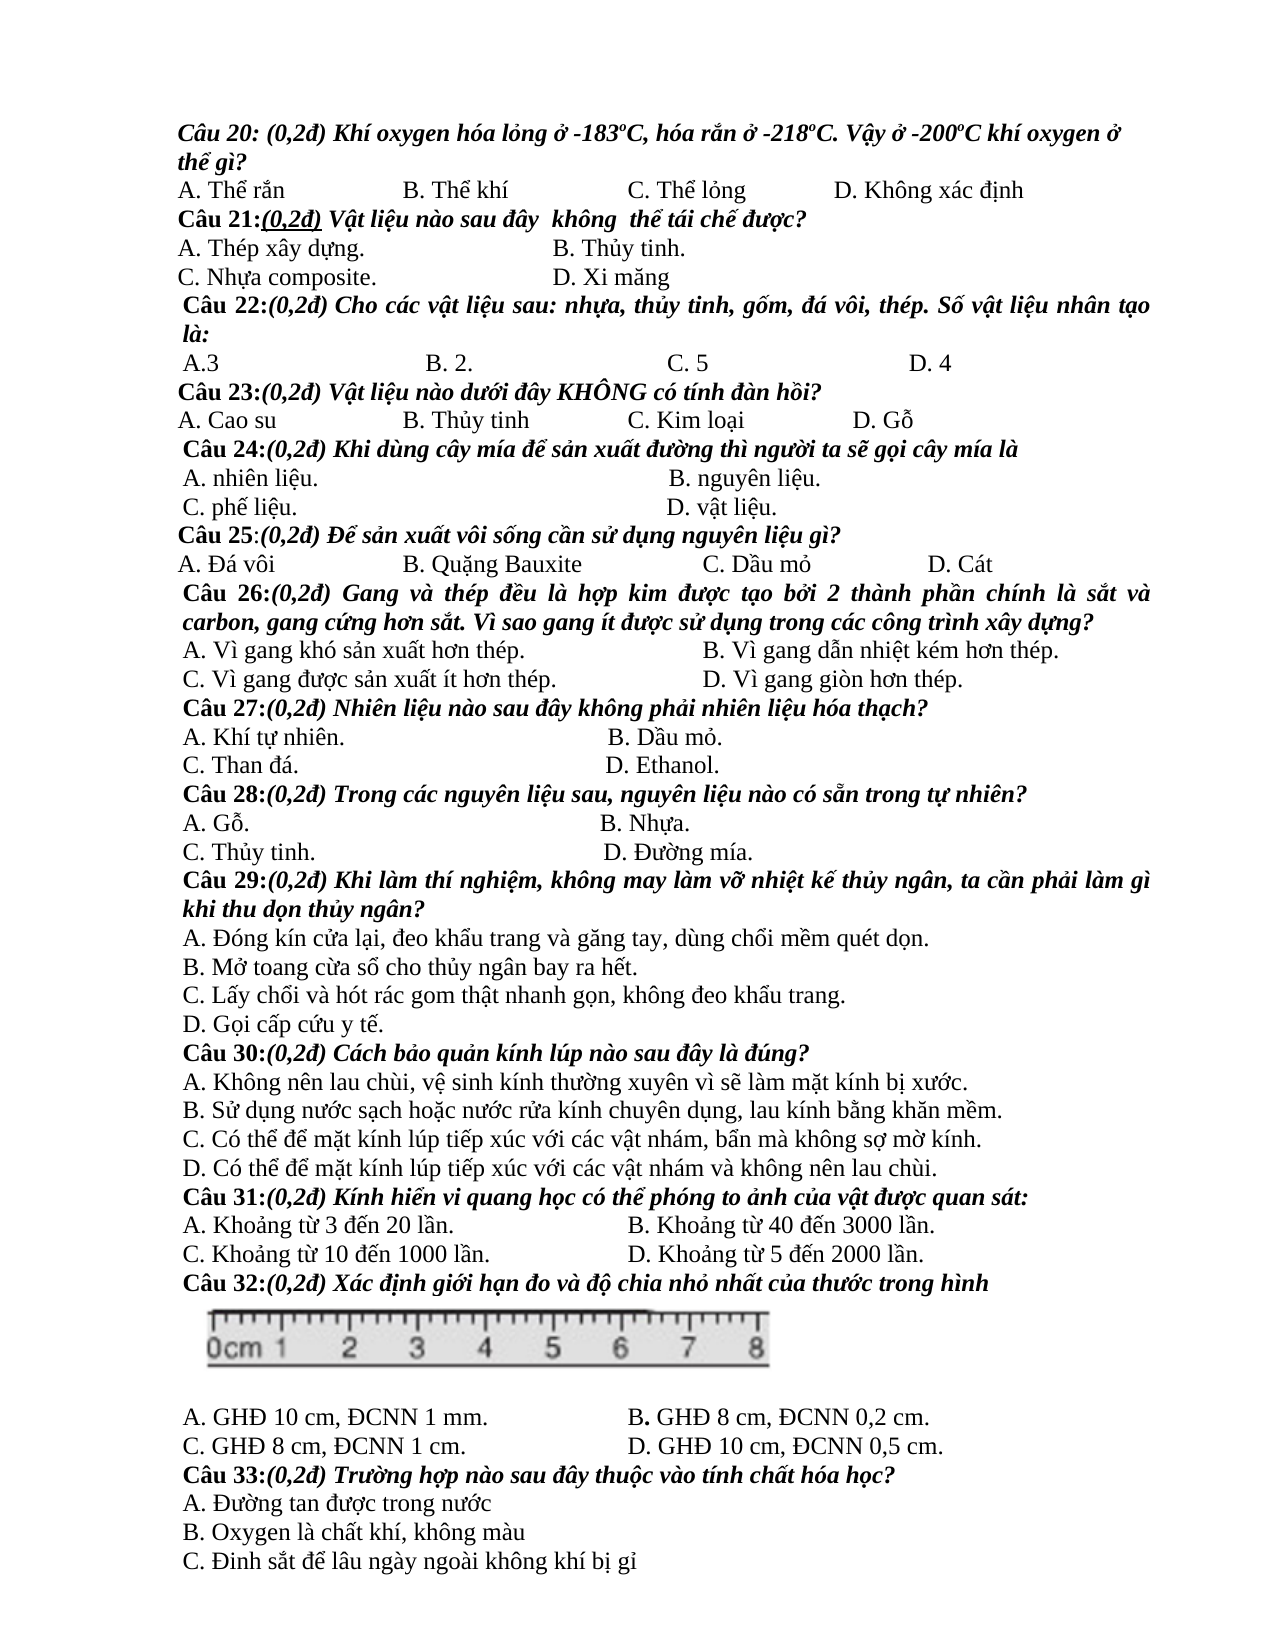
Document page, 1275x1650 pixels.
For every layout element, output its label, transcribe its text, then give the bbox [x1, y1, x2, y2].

text Câu 29:(0,2đ) Khi làm thí nghiệm, không may làm vỡ nhiệt kế thủy ngân, ta cần phải làm gì khi thu dọn thủy ngân? [182, 866, 1152, 923]
picture [188, 1296, 797, 1397]
text B. Oxygen là chất khí, không màu [182, 1517, 1152, 1546]
text B. Sử dụng nước sạch hoặc nước rửa kính chuyên dụng, lau kính bằng khăn mềm. [182, 1096, 1152, 1124]
text A. Khoảng từ 3 đến 20 lần. B. Khoảng từ 40 đến 3000 lần. [182, 1211, 1152, 1239]
text B. Mở toang cừa sổ cho thủy ngân bay ra hết. [182, 952, 1152, 981]
text C. Nhựa composite. D. Xi măng [177, 262, 1157, 291]
list A. Thể rắn B. Thể khí C. Thể lỏng D. Không xác định [177, 176, 1157, 204]
text D. Gọi cấp cứu y tế. [182, 1009, 1152, 1038]
text Câu 30:(0,2đ) Cách bảo quản kính lúp nào sau đây là đúng? [182, 1038, 1152, 1067]
text A. Khí tự nhiên. B. Dầu mỏ. [182, 722, 1152, 751]
list A. Đá vôi B. Quặng Bauxite C. Dầu mỏ D. Cát [177, 549, 1157, 578]
text C. Đinh sắt để lâu ngày ngoài không khí bị gỉ [182, 1546, 1152, 1575]
text A. Gỗ. B. Nhựa. [182, 808, 1152, 837]
text C. Lấy chổi và hót rác gom thật nhanh gọn, không đeo khẩu trang. [182, 981, 1152, 1009]
text Câu 21:(0,2đ) Vật liệu nào sau đây không thể tái chế được? [177, 204, 1157, 233]
text A. nhiên liệu. B. nguyên liệu. [182, 463, 1152, 492]
text C. phế liệu. D. vật liệu. [182, 492, 1152, 521]
text A.3 B. 2. C. 5 D. 4 [182, 348, 1152, 377]
text A. Đường tan được trong nước [182, 1488, 1152, 1517]
text D. Có thể để mặt kính lúp tiếp xúc với các vật nhám và không nên lau chùi. [182, 1153, 1152, 1182]
text Câu 23:(0,2đ) Vật liệu nào dưới đây KHÔNG có tính đàn hồi? [177, 377, 1157, 406]
text Câu 32:(0,2đ) Xác định giới hạn đo và độ chia nhỏ nhất của thước trong hình [182, 1268, 1152, 1297]
text C. Khoảng từ 10 đến 1000 lần. D. Khoảng từ 5 đến 2000 lần. [182, 1239, 1152, 1268]
text Câu 20: (0,2đ) Khí oxygen hóa lỏng ở -183oC, hóa rắn ở -218oC. Vậy ở -200oC khí oxygen ở thể gì? [177, 118, 1157, 176]
text A. Cao su B. Thủy tinh C. Kim loại D. Gỗ [177, 406, 1157, 434]
text Câu 31:(0,2đ) Kính hiển vi quang học có thể phóng to ảnh của vật được quan sát: [182, 1182, 1152, 1211]
text Câu 25:(0,2đ) Để sản xuất vôi sống cần sử dụng nguyên liệu gì? [177, 521, 1157, 549]
text C. Than đá. D. Ethanol. [182, 751, 1152, 779]
text Câu 24:(0,2đ) Khi dùng cây mía để sản xuất đường thì người ta sẽ gọi cây mía là [182, 434, 1152, 463]
text Câu 28:(0,2đ) Trong các nguyên liệu sau, nguyên liệu nào có sẵn trong tự nhiên? [182, 779, 1152, 808]
text C. Vì gang được sản xuất ít hơn thép. D. Vì gang giòn hơn thép. [182, 664, 1152, 693]
text C. GHĐ 8 cm, ĐCNN 1 cm. D. GHĐ 10 cm, ĐCNN 0,5 cm. [182, 1431, 1152, 1460]
text C. Có thể để mặt kính lúp tiếp xúc với các vật nhám, bẩn mà không sợ mờ kính. [182, 1124, 1152, 1153]
text A. Không nên lau chùi, vệ sinh kính thường xuyên vì sẽ làm mặt kính bị xước. [182, 1067, 1152, 1096]
text Câu 27:(0,2đ) Nhiên liệu nào sau đây không phải nhiên liệu hóa thạch? [182, 693, 1152, 722]
text A. Đóng kín cửa lại, đeo khẩu trang và găng tay, dùng chổi mềm quét dọn. [182, 923, 1152, 952]
text A. Vì gang khó sản xuất hơn thép. B. Vì gang dẫn nhiệt kém hơn thép. [182, 636, 1152, 664]
text Câu 33:(0,2đ) Trường hợp nào sau đây thuộc vào tính chất hóa học? [182, 1460, 1152, 1488]
text Câu 22:(0,2đ) Cho các vật liệu sau: nhựa, thủy tinh, gốm, đá vôi, thép. Số vật liệu nhân tạo là: [182, 291, 1152, 348]
text A. GHĐ 10 cm, ĐCNN 1 mm. B. GHĐ 8 cm, ĐCNN 0,2 cm. [182, 1402, 1152, 1431]
text C. Thủy tinh. D. Đường mía. [182, 837, 1152, 866]
text A. Thép xây dựng. B. Thủy tinh. [177, 233, 1157, 262]
text Câu 26:(0,2đ) Gang và thép đều là hợp kim được tạo bởi 2 thành phần chính là sắt và carbon, gang cứng hơn sắt. Vì sao gang ít được sử dụng trong các công trình xây dựng? [182, 578, 1152, 636]
